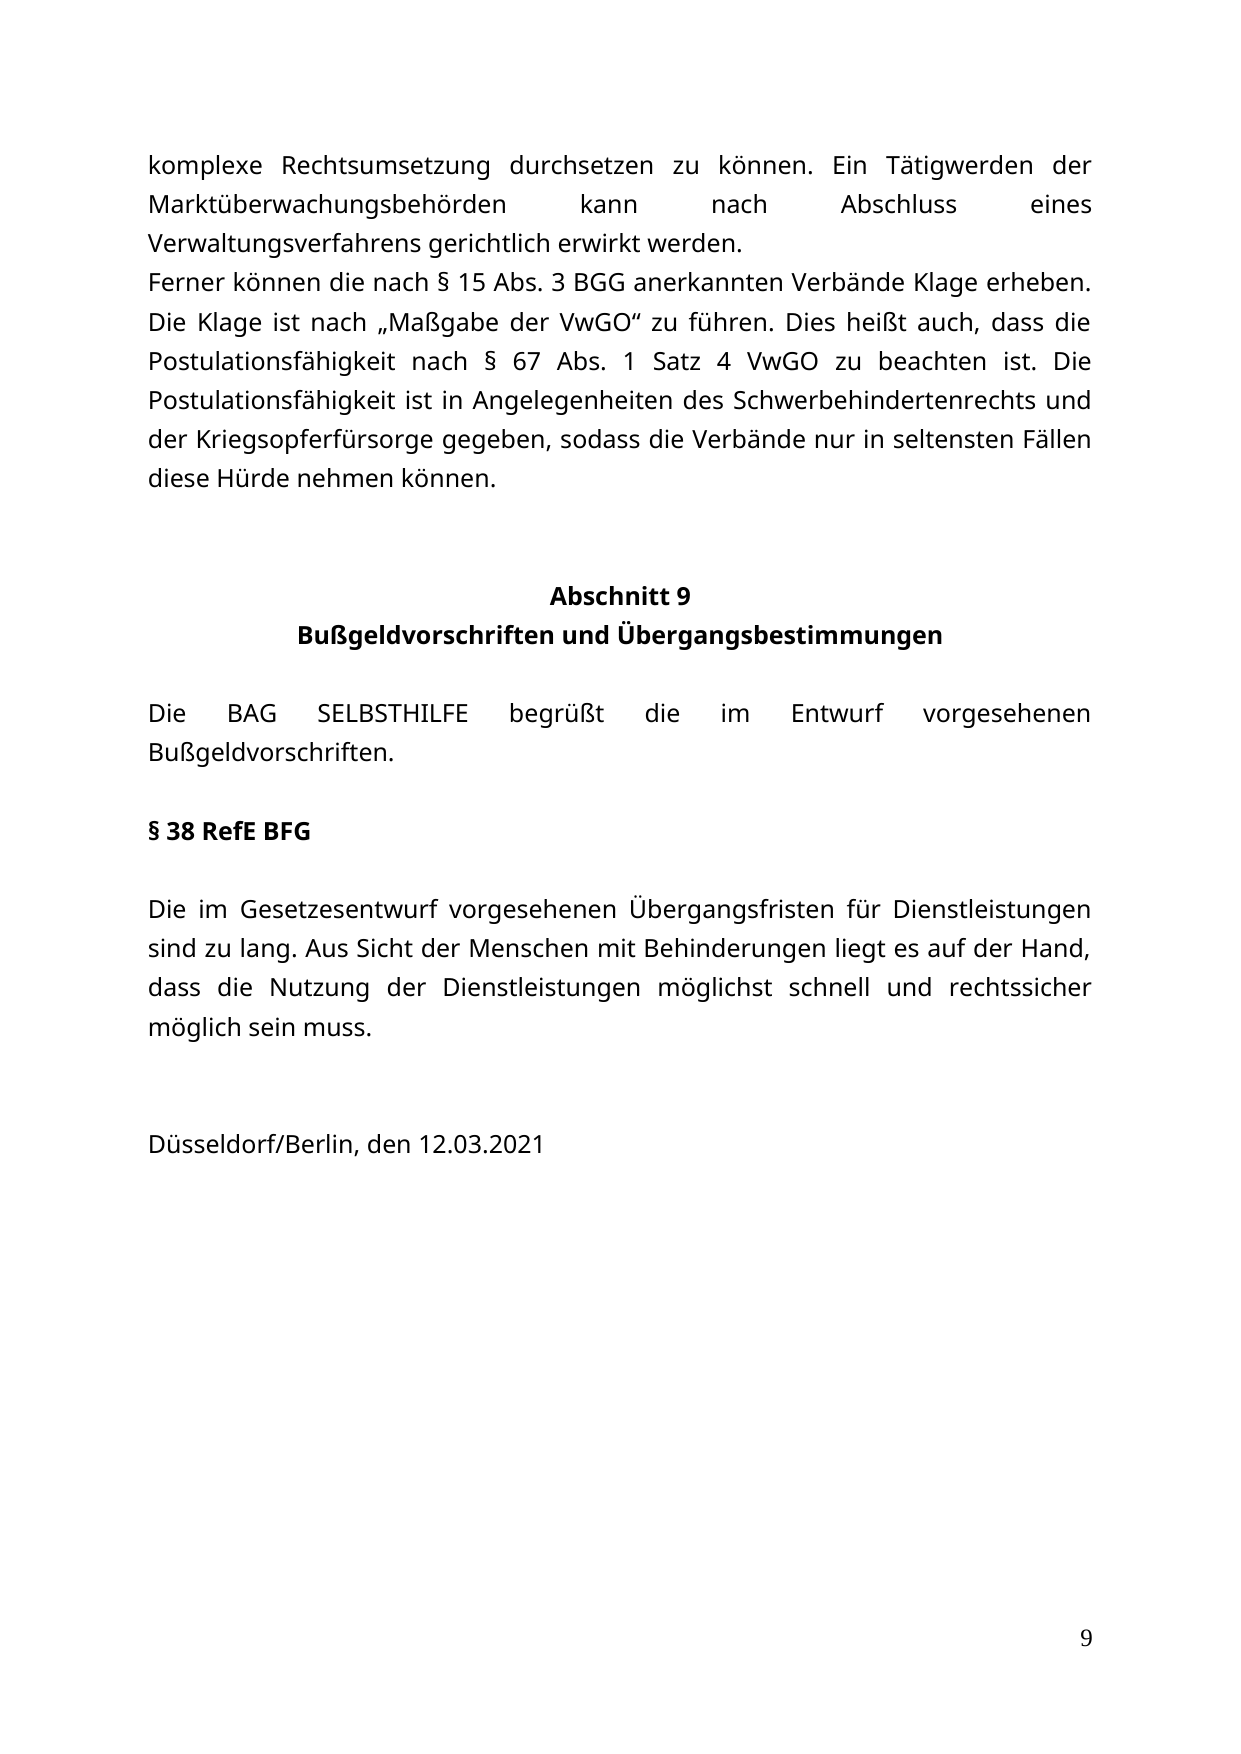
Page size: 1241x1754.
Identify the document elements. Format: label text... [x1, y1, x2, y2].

text Abschnitt 9 [148, 578, 1093, 612]
text Die BAG SELBSTHILFE begrüßt die im Entwurf vorgesehenen Bußgeldvorschriften. [148, 696, 1093, 769]
text Düsseldorf/Berlin, den 12.03.2021 [148, 1127, 1093, 1161]
text Die im Gesetzesentwurf vorgesehenen Übergangsfristen für Dienstleistungen sind zu lang. Aus Sicht der Menschen mit Behinderungen liegt es auf der Hand, dass die Nutzung der Dienstleistungen möglichst schnell und rechtssicher möglich sein muss. [148, 892, 1093, 1043]
text Bußgeldvorschriften und Übergangsbestimmungen [148, 618, 1093, 652]
text Ferner können die nach § 15 Abs. 3 BGG anerkannten Verbände Klage erheben. Die Klage ist nach „Maßgabe der VwGO“ zu führen. Dies heißt auch, dass die Postulationsfähigkeit nach § 67 Abs. 1 Satz 4 VwGO zu beachten ist. Die Postulationsfähigkeit ist in Angelegenheiten des Schwerbehindertenrechts und der Kriegsopferfürsorge gegeben, sodass die Verbände nur in seltensten Fällen diese Hürde nehmen können. [148, 265, 1093, 495]
text § 38 RefE BFG [148, 813, 1093, 847]
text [148, 148, 1093, 260]
